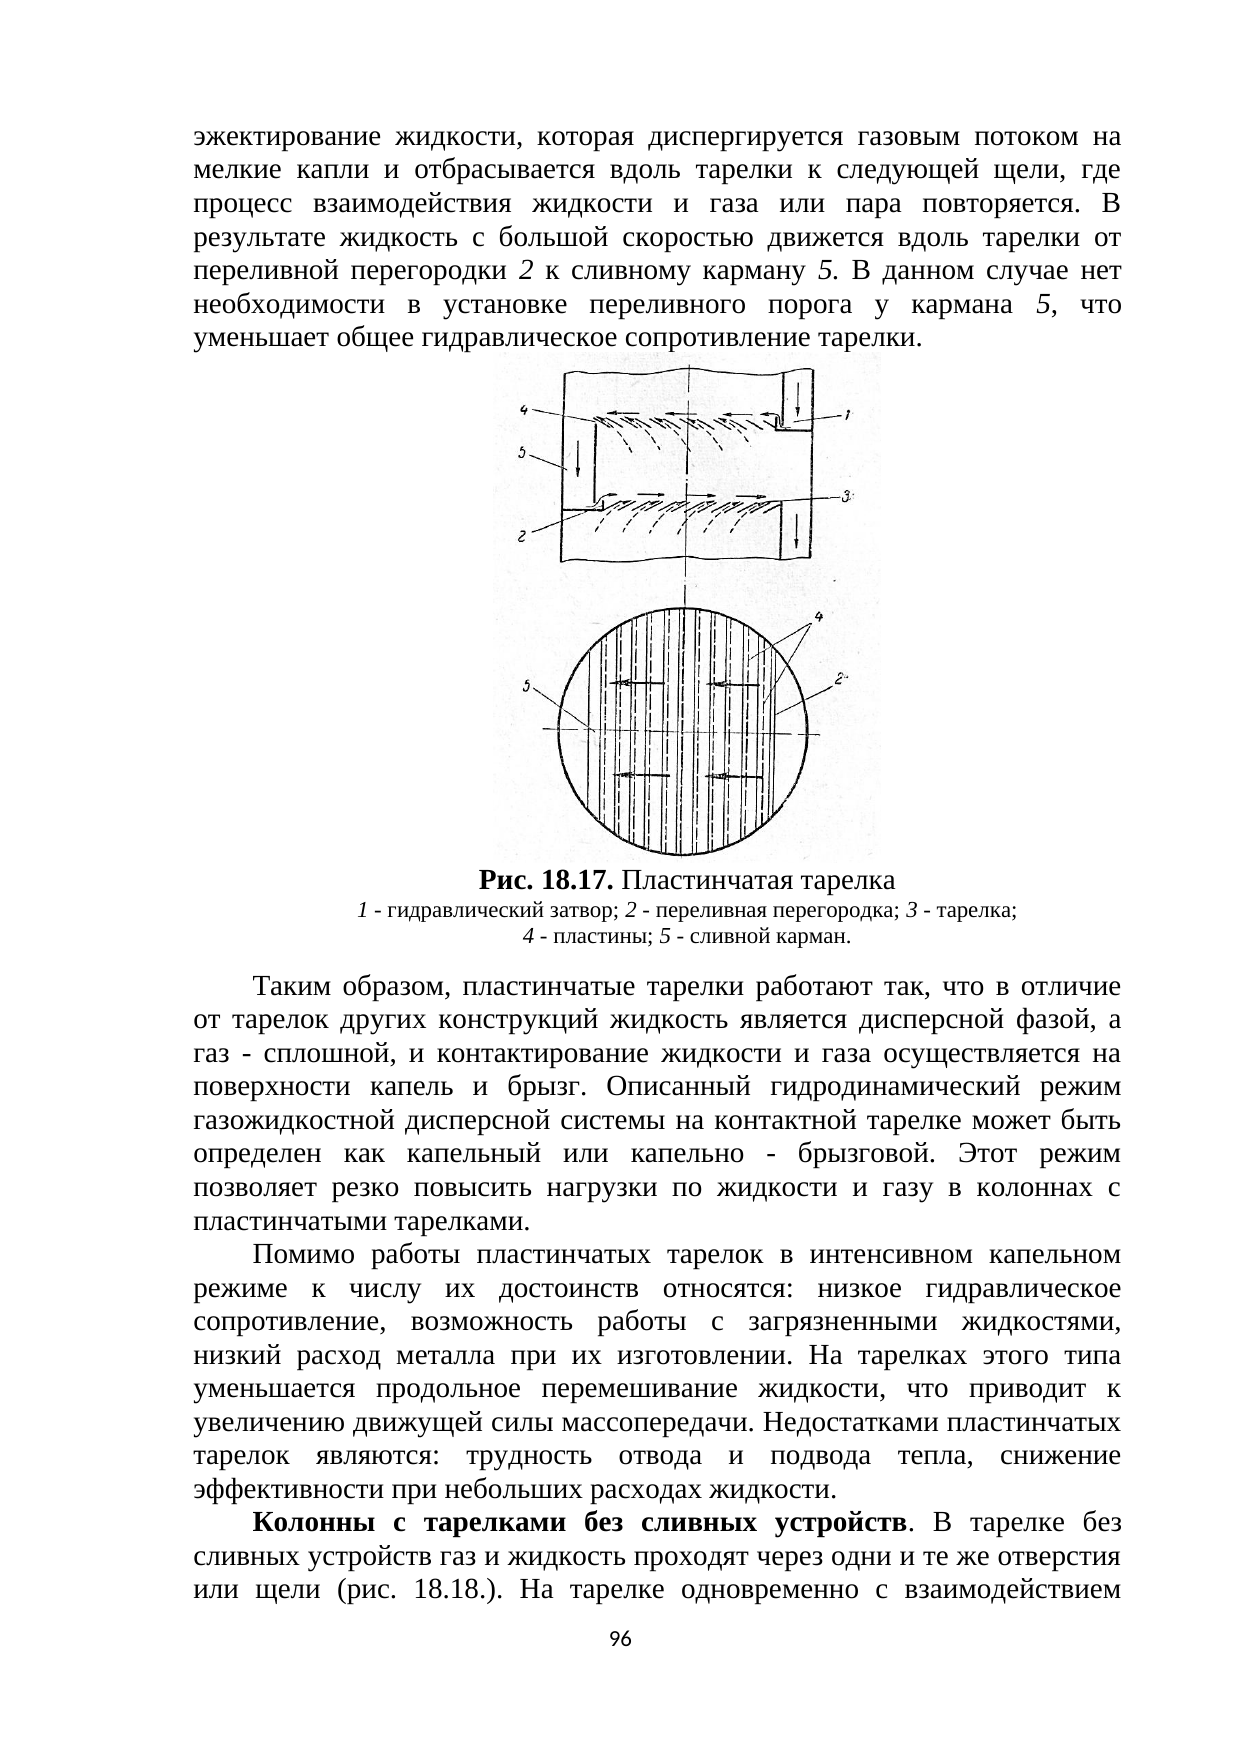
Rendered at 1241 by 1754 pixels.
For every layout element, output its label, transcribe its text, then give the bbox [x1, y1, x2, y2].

picture [493, 352, 881, 863]
text 1 - гидравлический затвор; 2 - переливная перегородка; 3 - тарелка; [193, 896, 1122, 922]
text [193, 1504, 1122, 1605]
text Рис. 18.17. Пластинчатая тарелка [193, 862, 1122, 896]
text 4 - пластины; 5 - сливной карман. [193, 922, 1122, 949]
text Помимо работы пластинчатых тарелок в интенсивном капельном режиме к числу их достоинств относятся: низкое гидравлическое сопротивление, возможность работы с загрязненными жидкостями, низкий расход металла при их изготовлении. На тарелках этого типа уменьшается продольное перемешивание жидкости, что приводит к увеличению движущей силы массопередачи. Недостатками пластинчатых тарелок являются: трудность отвода и подвода тепла, снижение эффективности при небольших расходах жидкости. [193, 1236, 1122, 1504]
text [193, 118, 1122, 353]
text Таким образом, пластинчатые тарелки работают так, что в отличие от тарелок других конструкций жидкость является дисперсной фазой, а газ - сплошной, и контактирование жидкости и газа осуществляется на поверхности капель и брызг. Описанный гидродинамический режим газожидкостной дисперсной системы на контактной тарелке может быть определен как капельный или капельно - брызговой. Этот режим позволяет резко повысить нагрузки по жидкости и газу в колоннах с пластинчатыми тарелками. [193, 968, 1122, 1236]
